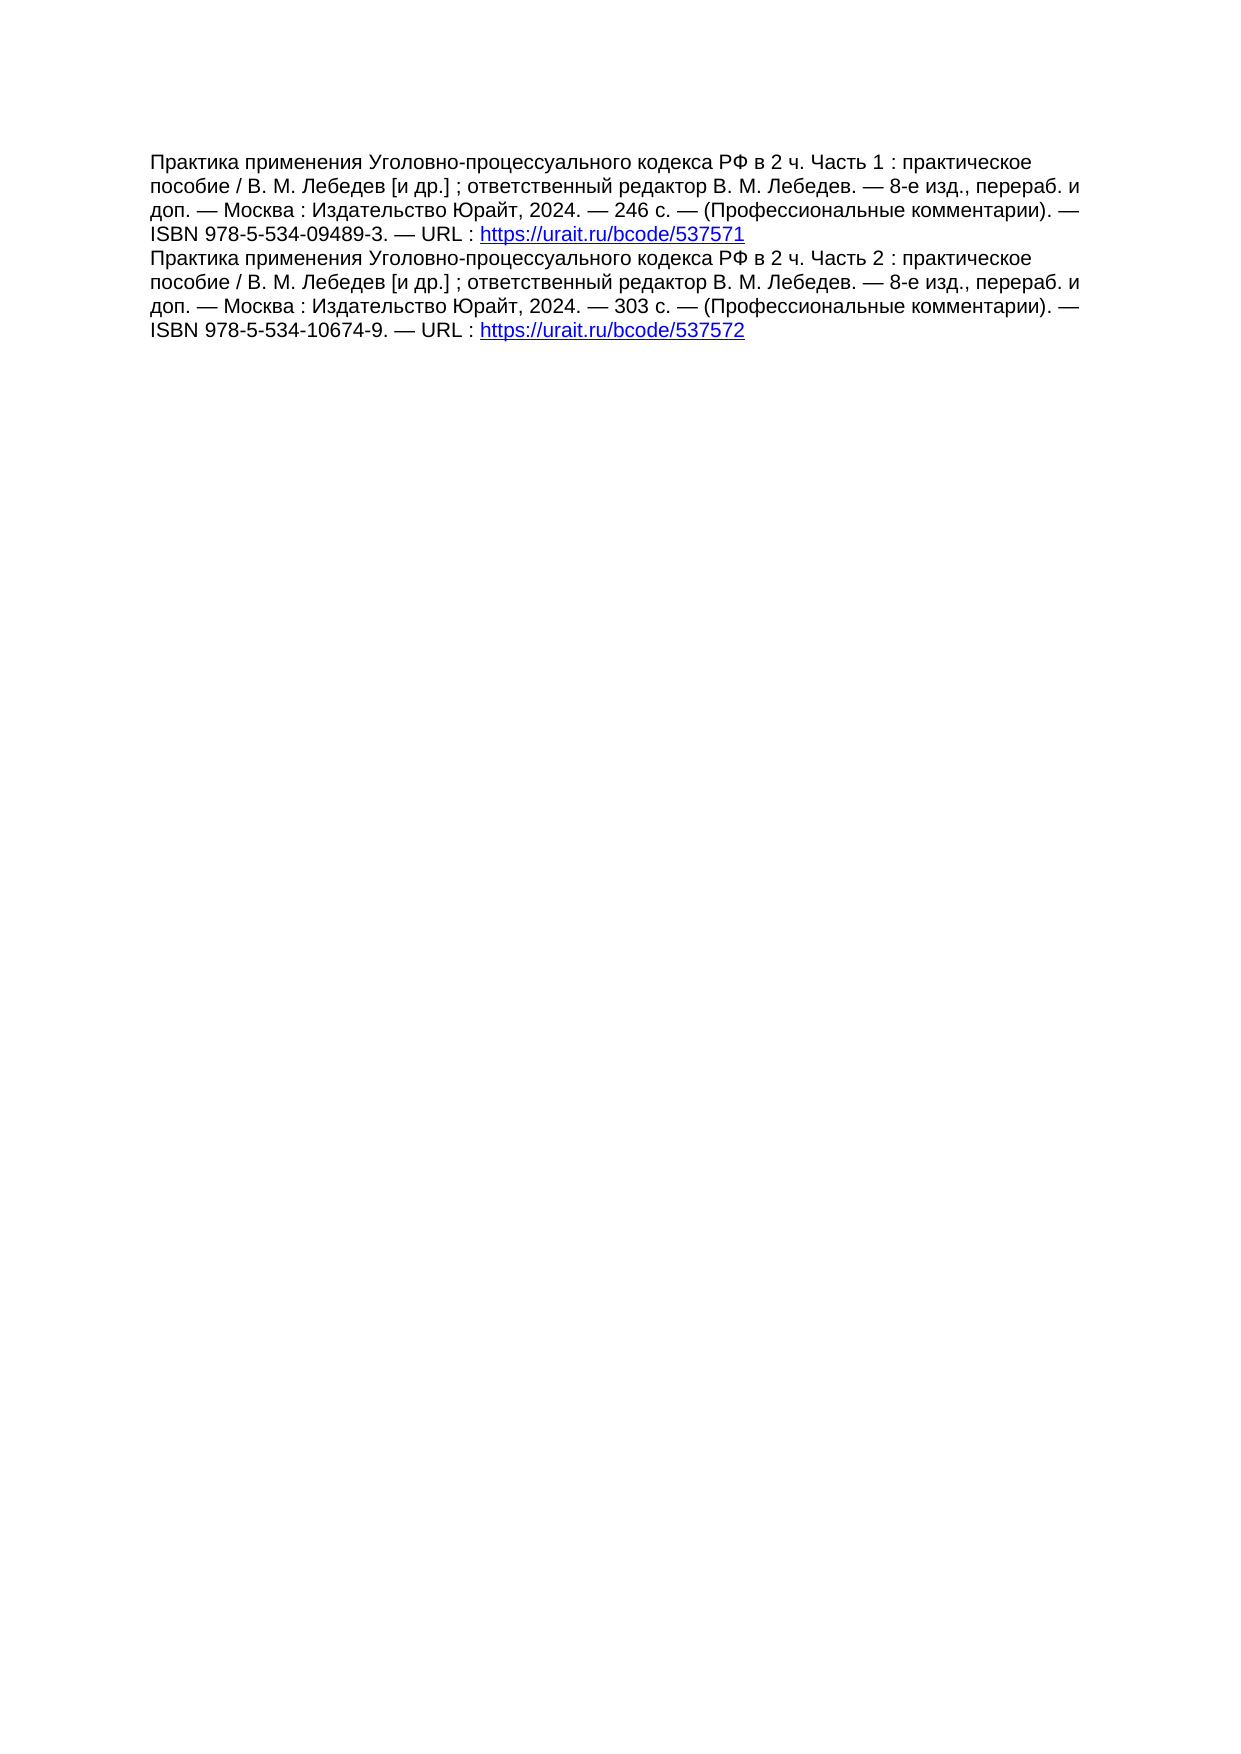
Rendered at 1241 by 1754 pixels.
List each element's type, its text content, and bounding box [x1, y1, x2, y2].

text Практика применения Уголовно-процессуального кодекса РФ в 2 ч. Часть 1 : практическое пособие / В. М. Лебедев [и др.] ; ответственный редактор В. М. Лебедев. — 8-е изд., перераб. и доп. — Москва : Издательство Юрайт, 2024. — 246 с. — (Профессиональные комментарии). — ISBN 978-5-534-09489-3. — URL : https://urait.ru/bcode/537571 [150, 150, 1090, 246]
text Практика применения Уголовно-процессуального кодекса РФ в 2 ч. Часть 2 : практическое пособие / В. М. Лебедев [и др.] ; ответственный редактор В. М. Лебедев. — 8-е изд., перераб. и доп. — Москва : Издательство Юрайт, 2024. — 303 с. — (Профессиональные комментарии). — ISBN 978-5-534-10674-9. — URL : https://urait.ru/bcode/537572 [150, 246, 1090, 342]
